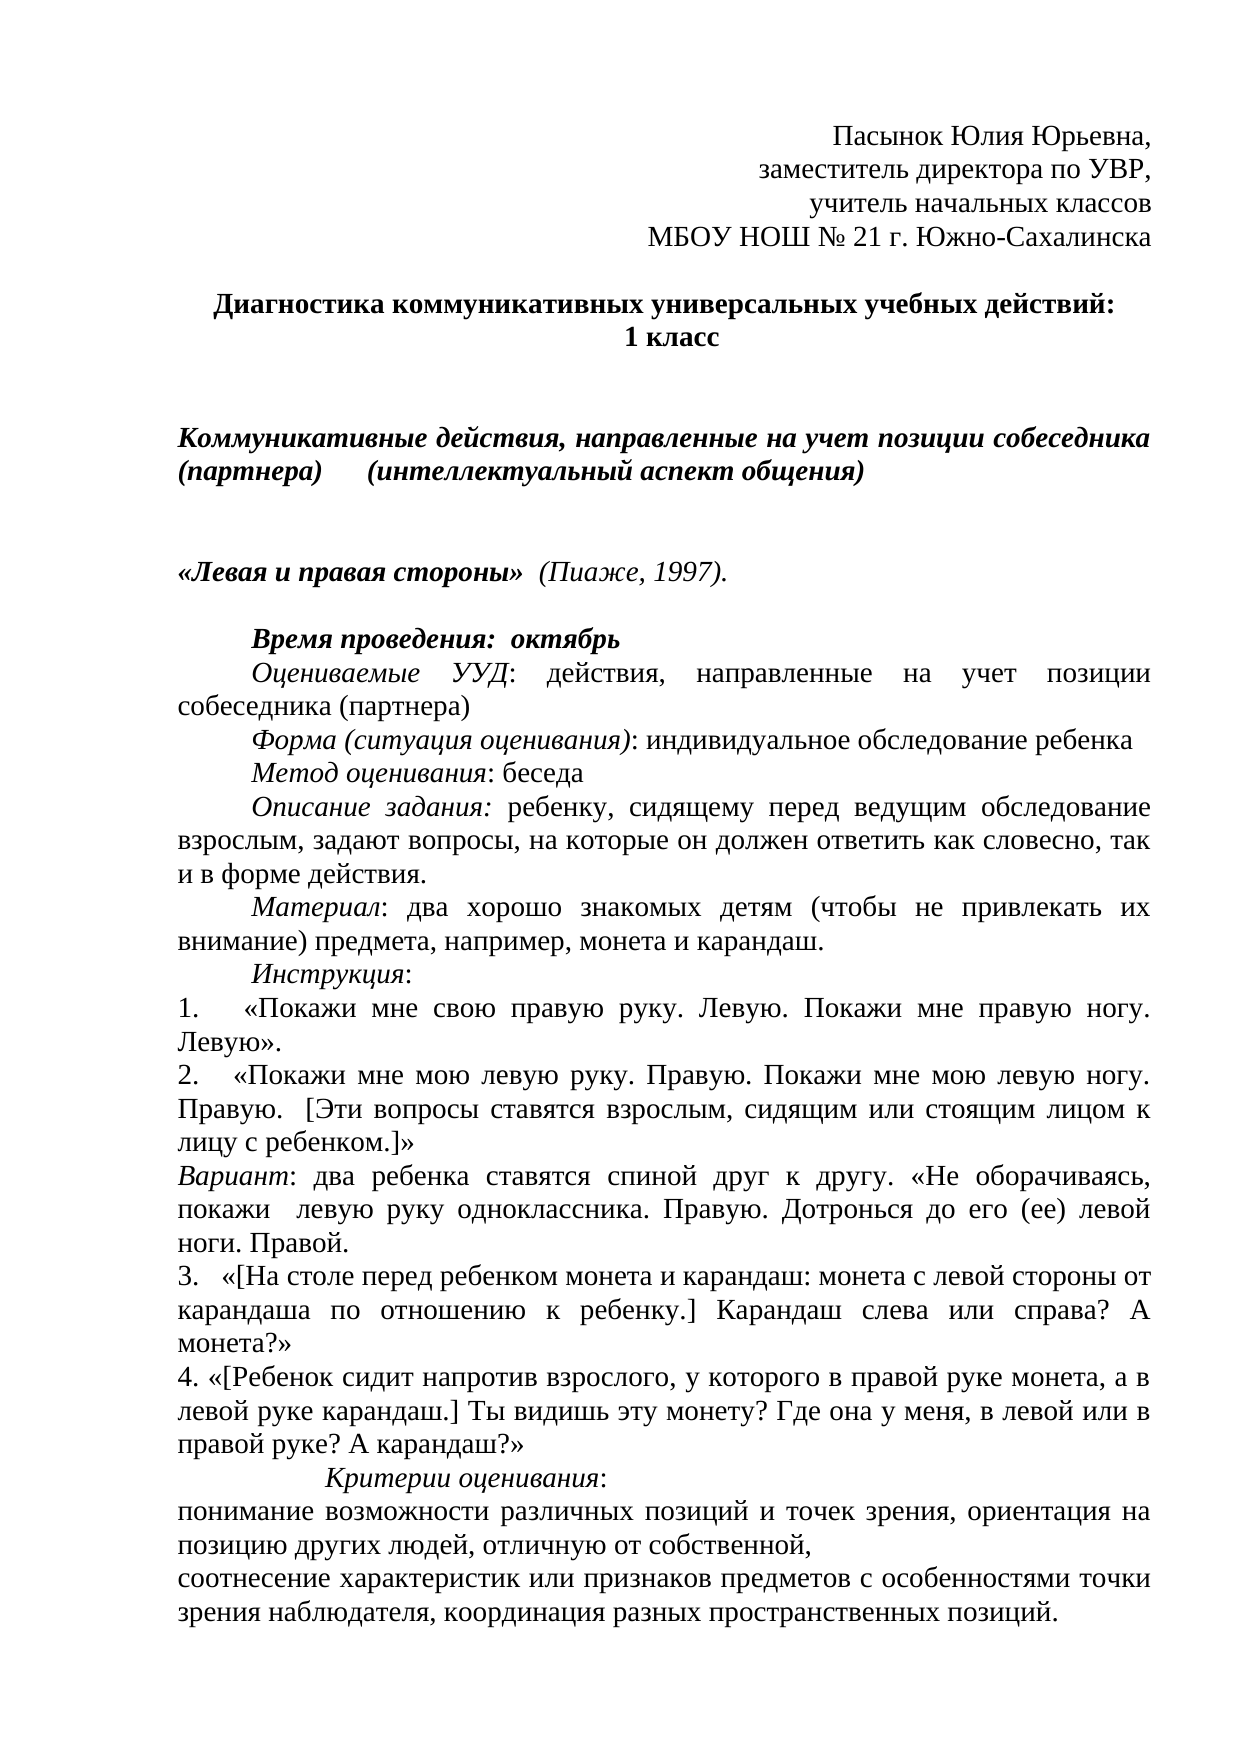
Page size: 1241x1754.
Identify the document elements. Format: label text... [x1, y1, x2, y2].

text соотнесение характеристик или признаков предметов с особенностями точки зрения наблюдателя, координация разных пространственных позиций. [177, 1560, 1152, 1627]
text «Левая и правая стороны» (Пиаже, 1997). [177, 554, 1152, 588]
text 4. «[Ребенок сидит напротив взрослого, у которого в правой руке монета, а в левой руке карандаш.] Ты видишь эту монету? Где она у меня, в левой или в правой руке? А карандаш?» [177, 1359, 1152, 1460]
text Описание задания: ребенку, сидящему перед ведущим обследование взрослым, задают вопросы, на которые он должен ответить как словесно, так и в форме действия. [177, 789, 1152, 889]
text 3. «[На столе перед ребенком монета и карандаш: монета с левой стороны от карандаша по отношению к ребенку.] Карандаш слева или справа? А монета?» [177, 1258, 1152, 1359]
text 1. «Покажи мне свою правую руку. Левую. Покажи мне правую ногу. Левую». [177, 990, 1152, 1057]
text Инструкция: [177, 957, 1152, 990]
text МБОУ НОШ № 21 г. Южно-Сахалинска [177, 219, 1152, 252]
text Пасынок Юлия Юрьевна, [177, 118, 1152, 152]
text Вариант: два ребенка ставятся спиной друг к другу. «Не оборачиваясь, покажи левую руку одноклассника. Правую. Дотронься до его (ее) левой ноги. Правой. [177, 1158, 1152, 1258]
text 2. «Покажи мне мою левую руку. Правую. Покажи мне мою левую ногу. Правую. [Эти вопросы ставятся взрослым, сидящим или стоящим лицом к лицу с ребенком.]» [177, 1057, 1152, 1158]
text Форма (ситуация оценивания): индивидуальное обследование ребенка [177, 722, 1152, 755]
text учитель начальных классов [177, 185, 1152, 219]
text понимание возможности различных позиций и точек зрения, ориентация на позицию других людей, отличную от собственной, [177, 1493, 1152, 1560]
text Метод оценивания: беседа [177, 755, 1152, 789]
text заместитель директора по УВР, [177, 152, 1152, 185]
text Критерии оценивания: [251, 1460, 1152, 1493]
text Материал: два хорошо знакомых детям (чтобы не привлекать их внимание) предмета, например, монета и карандаш. [177, 889, 1152, 957]
text 1 класс [177, 319, 1152, 353]
text Время проведения: октябрь [177, 621, 1152, 655]
text Коммуникативные действия, направленные на учет позиции собеседника (партнера) (интеллектуальный аспект общения) [177, 420, 1152, 487]
text Оцениваемые УУД: действия, направленные на учет позиции собеседника (партнера) [177, 655, 1152, 722]
text Диагностика коммуникативных универсальных учебных действий: [177, 286, 1152, 319]
